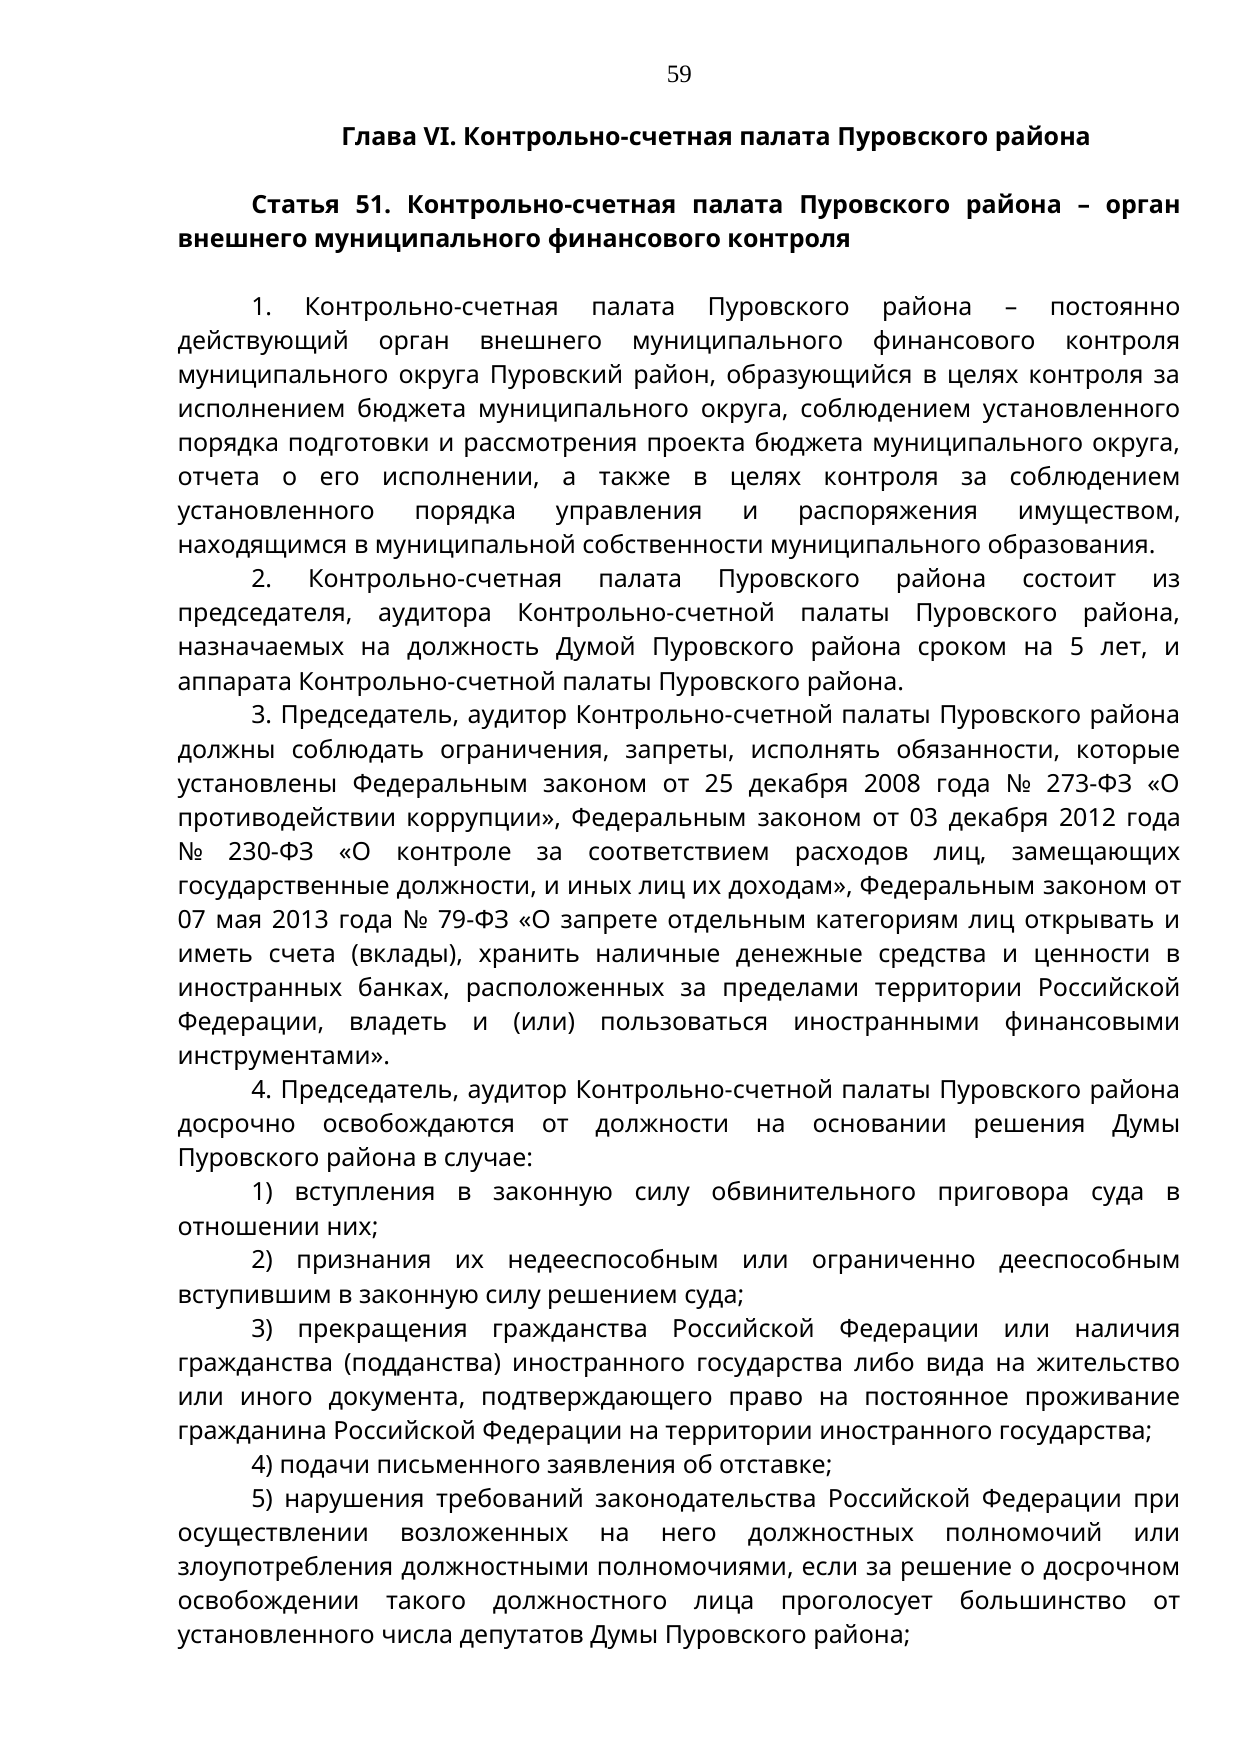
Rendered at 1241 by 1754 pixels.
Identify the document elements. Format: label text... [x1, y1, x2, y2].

text 3. Председатель, аудитор Контрольно-счетной палаты Пуровского района должны соблюдать ограничения, запреты, исполнять обязанности, которые установлены Федеральным законом от 25 декабря 2008 года № 273-ФЗ «О противодействии коррупции», Федеральным законом от 03 декабря 2012 года № 230-ФЗ «О контроле за соответствием расходов лиц, замещающих государственные должности, и иных лиц их доходам», Федеральным законом от 07 мая 2013 года № 79-ФЗ «О запрете отдельным категориям лиц открывать и иметь счета (вклады), хранить наличные денежные средства и ценности в иностранных банках, расположенных за пределами территории Российской Федерации, владеть и (или) пользоваться иностранными финансовыми инструментами». [177, 697, 1181, 1072]
text 4) подачи письменного заявления об отставке; [177, 1447, 1181, 1481]
text Глава VI. Контрольно-счетная палата Пуровского района [177, 118, 1181, 152]
text 1) вступления в законную силу обвинительного приговора суда в отношении них; [177, 1174, 1181, 1242]
text 1. Контрольно-счетная палата Пуровского района – постоянно действующий орган внешнего муниципального финансового контроля муниципального округа Пуровский район, образующийся в целях контроля за исполнением бюджета муниципального округа, соблюдением установленного порядка подготовки и рассмотрения проекта бюджета муниципального округа, отчета о его исполнении, а также в целях контроля за соблюдением установленного порядка управления и распоряжения имуществом, находящимся в муниципальной собственности муниципального образования. [177, 288, 1181, 561]
text 4. Председатель, аудитор Контрольно-счетной палаты Пуровского района досрочно освобождаются от должности на основании решения Думы Пуровского района в случае: [177, 1072, 1181, 1174]
text 3) прекращения гражданства Российской Федерации или наличия гражданства (подданства) иностранного государства либо вида на жительство или иного документа, подтверждающего право на постоянное проживание гражданина Российской Федерации на территории иностранного государства; [177, 1310, 1181, 1447]
text 2. Контрольно-счетная палата Пуровского района состоит из председателя, аудитора Контрольно-счетной палаты Пуровского района, назначаемых на должность Думой Пуровского района сроком на 5 лет, и аппарата Контрольно-счетной палаты Пуровского района. [177, 561, 1181, 697]
text 2) признания их недееспособным или ограниченно дееспособным вступившим в законную силу решением суда; [177, 1242, 1181, 1310]
text 5) нарушения требований законодательства Российской Федерации при осуществлении возложенных на него должностных полномочий или злоупотребления должностными полномочиями, если за решение о досрочном освобождении такого должностного лица проголосует большинство от установленного числа депутатов Думы Пуровского района; [177, 1481, 1181, 1651]
text Статья 51. Контрольно-счетная палата Пуровского района – орган внешнего муниципального финансового контроля [177, 186, 1181, 254]
